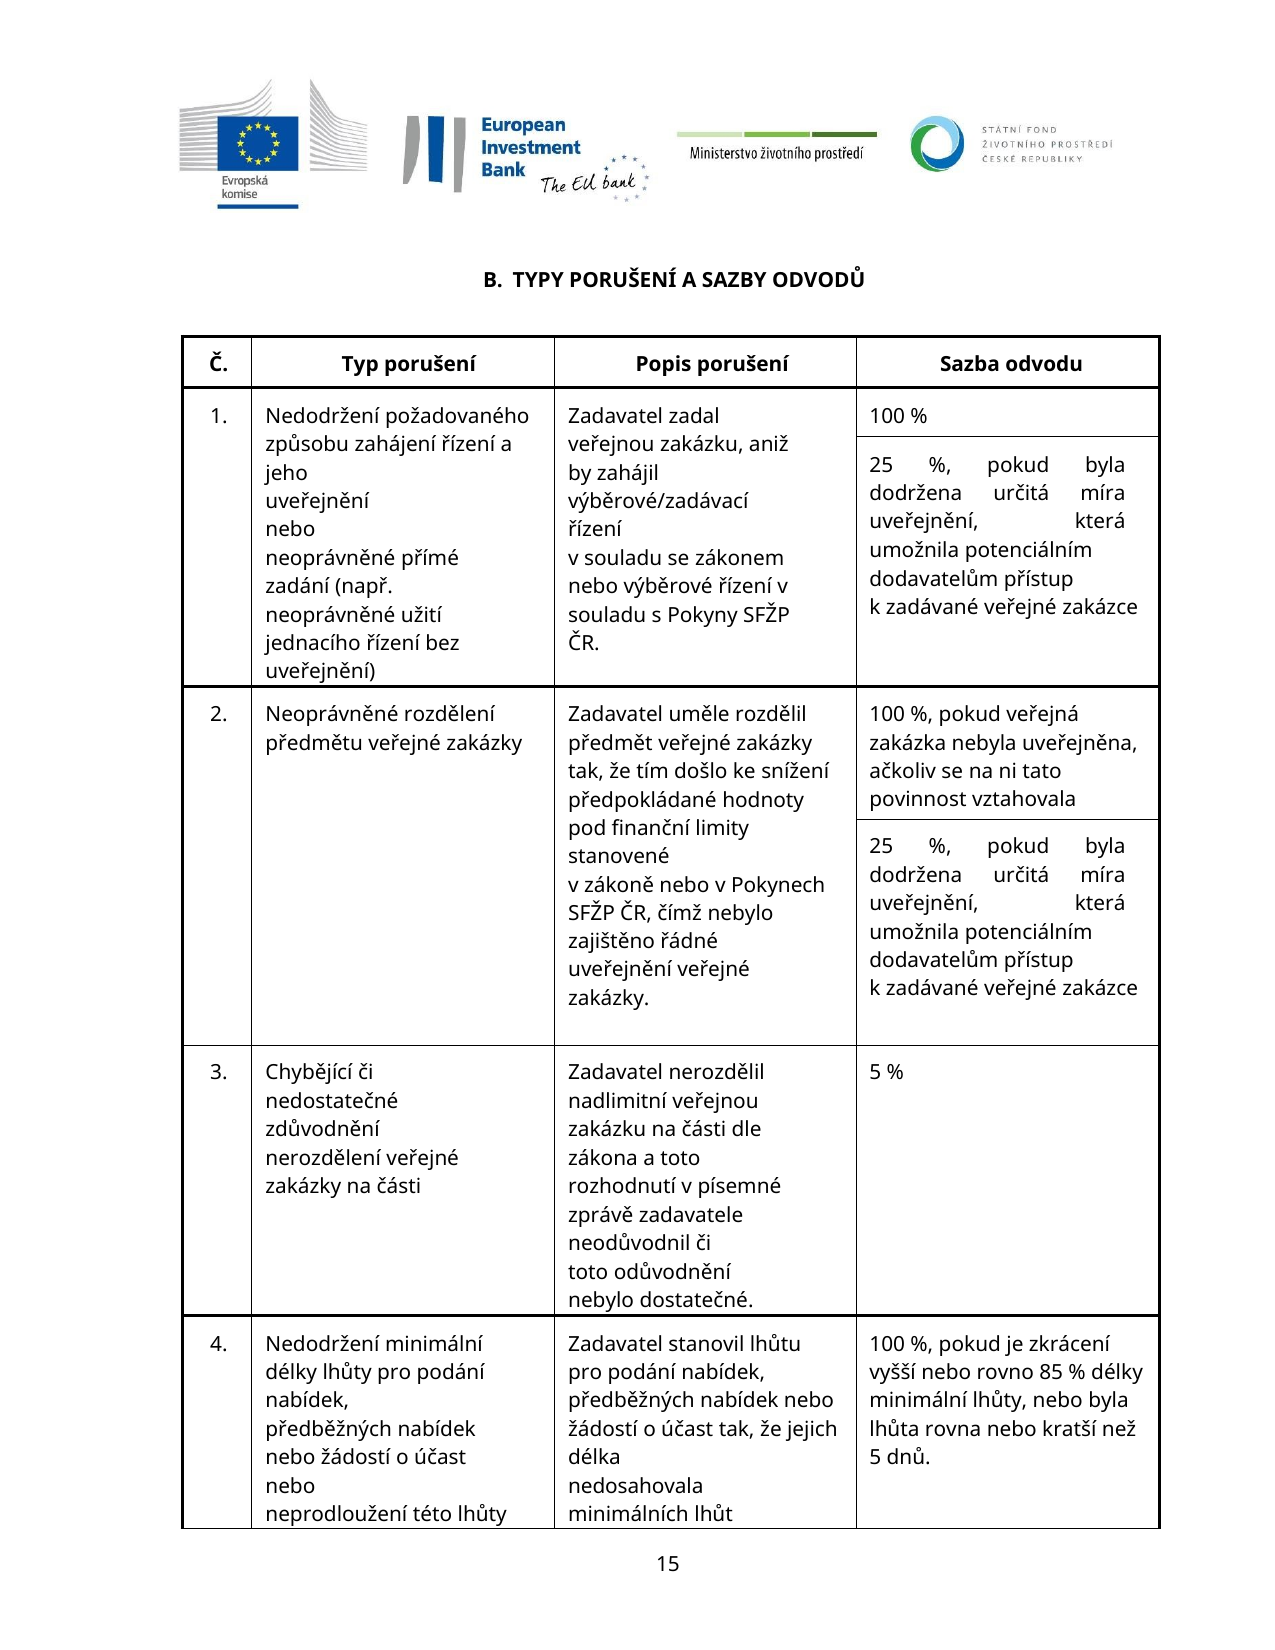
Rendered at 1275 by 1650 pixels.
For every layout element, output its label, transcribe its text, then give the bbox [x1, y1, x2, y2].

subtitle TYPY PORUŠENÍ A SAZBY ODVODŮ [177, 265, 1171, 294]
table_cell 100 %, pokud veřejná zakázka nebyla uveřejněna, ačkoliv se na ni tato povinnost vztahovala [857, 688, 1158, 819]
table_cell 2. [184, 688, 251, 1045]
table_cell 25 %, pokud byla dodržena určitá míra uveřejnění, která umožnila potenciálním dodavatelům přístup k zadávané veřejné zakázce [857, 820, 1158, 1045]
table_cell 4. [184, 1317, 251, 1528]
table_cell Zadavatel nerozdělil nadlimitní veřejnou zakázku na části dle zákona a toto rozhodnutí v písemné zprávě zadavatele neodůvodnil či toto odůvodnění nebylo dostatečné. [555, 1046, 856, 1314]
table_cell 1. [184, 389, 251, 684]
table_header Popis porušení [555, 338, 856, 386]
table_cell Zadavatel uměle rozdělil předmět veřejné zakázky tak, že tím došlo ke snížení předpokládané hodnoty pod finanční limity stanovené v zákoně nebo v Pokynech SFŽP ČR, čímž nebylo zajištěno řádné uveřejnění veřejné zakázky. [555, 688, 856, 1045]
table_cell Zadavatel zadal veřejnou zakázku, aniž by zahájil výběrové/zadávací řízení v souladu se zákonem nebo výběrové řízení v souladu s Pokyny SFŽP ČR. [555, 389, 856, 684]
table_cell 100 % [857, 389, 1158, 436]
table_cell Chybějící či nedostatečné zdůvodnění nerozdělení veřejné zakázky na části [252, 1046, 554, 1314]
table_cell 25 %, pokud byla dodržena určitá míra uveřejnění, která umožnila potenciálním dodavatelům přístup k zadávané veřejné zakázce [857, 437, 1158, 684]
table_cell Nedodržení minimální délky lhůty pro podání nabídek, předběžných nabídek nebo žádostí o účast nebo neprodloužení této lhůty [252, 1317, 554, 1528]
table_cell 3. [184, 1046, 251, 1314]
table_header Sazba odvodu [857, 338, 1158, 386]
table_cell 100 %, pokud je zkrácení vyšší nebo rovno 85 % délky minimální lhůty, nebo byla lhůta rovna nebo kratší než 5 dnů. [857, 1317, 1158, 1528]
table_header Č. [184, 338, 251, 386]
table_cell Neoprávněné rozdělení předmětu veřejné zakázky [252, 688, 554, 1045]
table_cell 5 % [857, 1046, 1158, 1314]
picture [177, 73, 1115, 213]
table_header Typ porušení [252, 338, 554, 386]
table_cell Nedodržení požadovaného způsobu zahájení řízení a jeho uveřejnění nebo neoprávněné přímé zadání (např. neoprávněné užití jednacího řízení bez uveřejnění) [252, 389, 554, 684]
